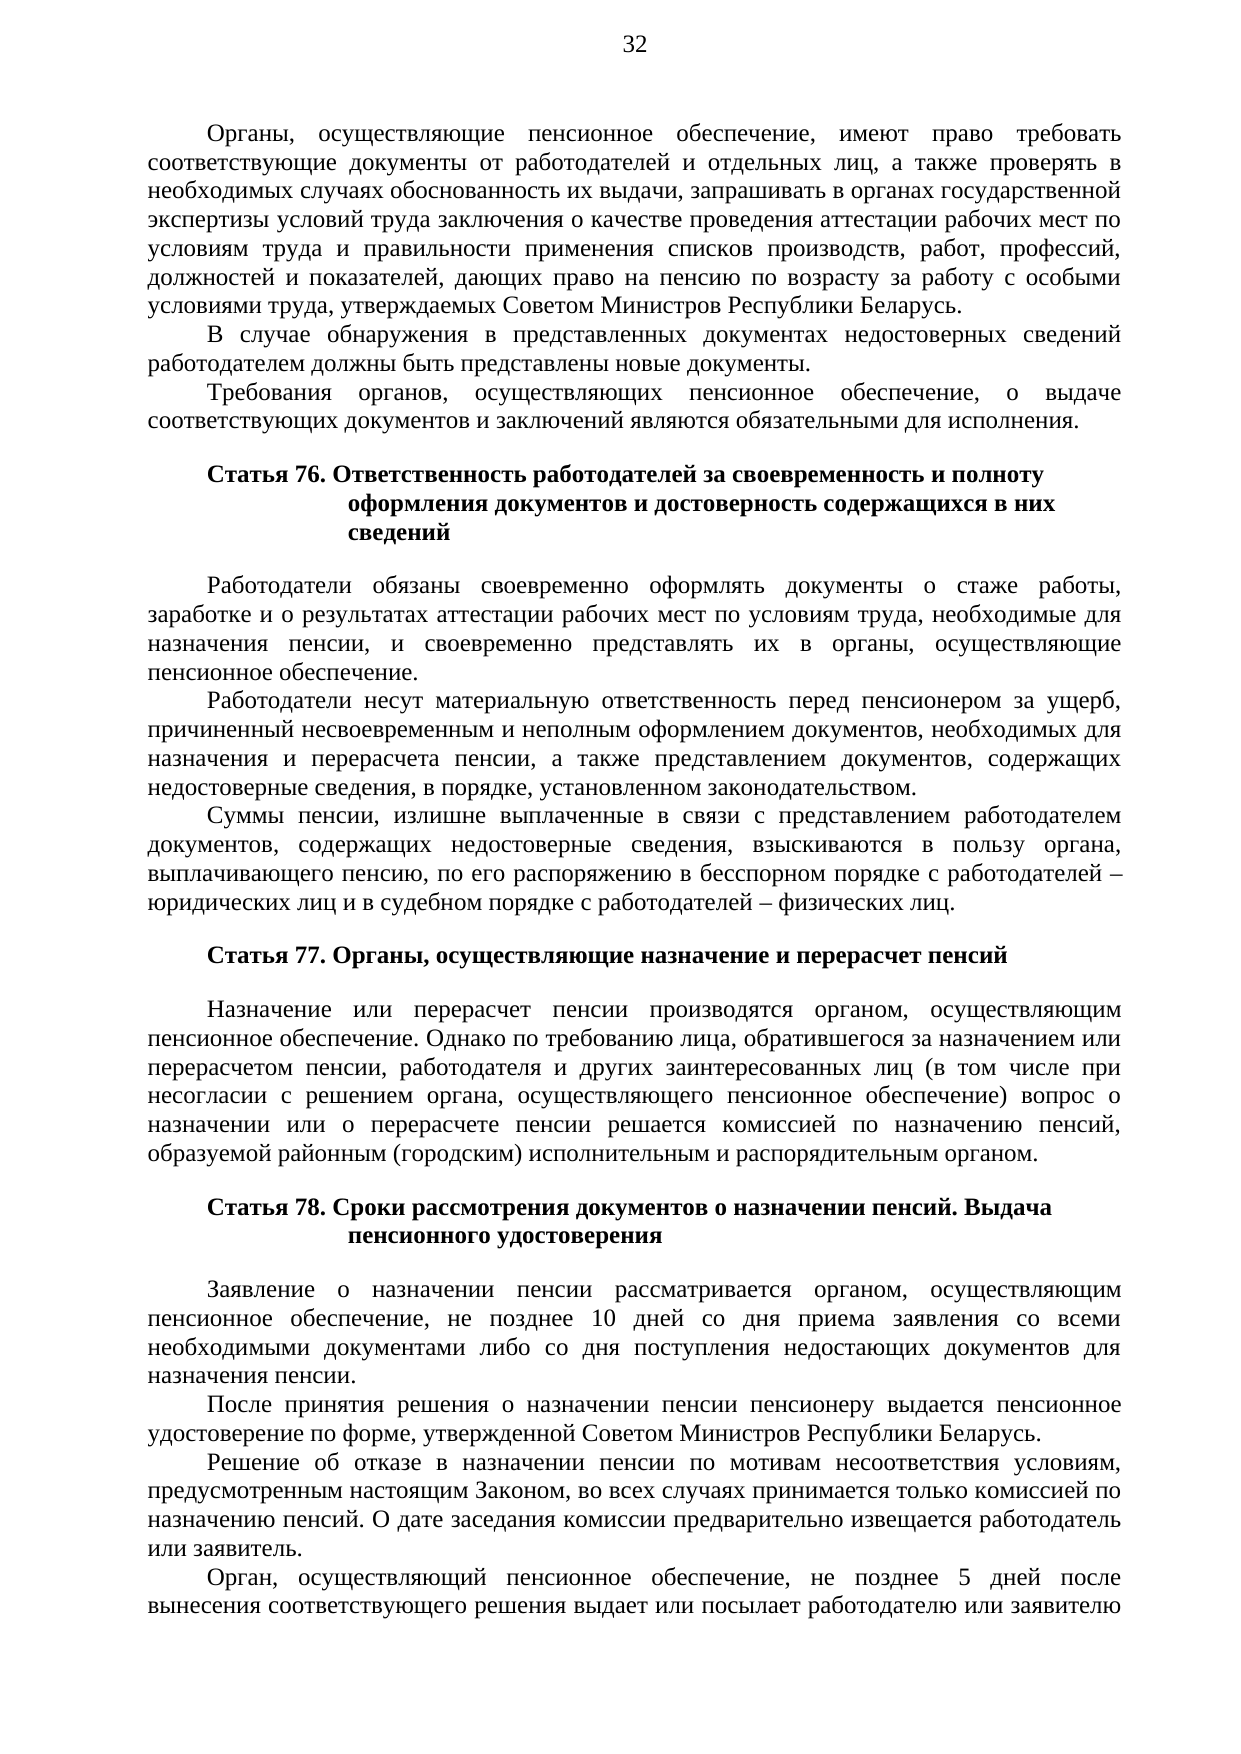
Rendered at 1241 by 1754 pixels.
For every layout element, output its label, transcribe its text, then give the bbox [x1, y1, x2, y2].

text Статья 78. Сроки рассмотрения документов о назначении пенсий. Выдача пенсионного удостоверения [207, 1192, 1122, 1249]
text Решение об отказе в назначении пенсии по мотивам несоответствия условиям, предусмотренным настоящим Законом, во всех случаях принимается только комиссией по назначению пенсий. О дате заседания комиссии предварительно извещается работодатель или заявитель. [147, 1447, 1122, 1562]
text Суммы пенсии, излишне выплаченные в связи с представлением работодателем документов, содержащих недостоверные сведения, взыскиваются в пользу органа, выплачивающего пенсию, по его распоряжению в бесспорном порядке с работодателей – юридических лиц и в судебном порядке с работодателей – физических лиц. [147, 801, 1122, 916]
text Работодатели обязаны своевременно оформлять документы о стаже работы, заработке и о результатах аттестации рабочих мест по условиям труда, необходимые для назначения пенсии, и своевременно представлять их в органы, осуществляющие пенсионное обеспечение. [147, 571, 1122, 686]
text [147, 1562, 1122, 1619]
text Работодатели несут материальную ответственность перед пенсионером за ущерб, причиненный несвоевременным и неполным оформлением документов, необходимых для назначения и перерасчета пенсии, а также представлением документов, содержащих недостоверные сведения, в порядке, установленном законодательством. [147, 686, 1122, 801]
text Заявление о назначении пенсии рассматривается органом, осуществляющим пенсионное обеспечение, не позднее 10 дней со дня приема заявления со всеми необходимыми документами либо со дня поступления недостающих документов для назначения пенсии. [147, 1274, 1122, 1389]
text Статья 76. Ответственность работодателей за своевременность и полноту оформления документов и достоверность содержащихся в них сведений [207, 459, 1122, 546]
text Назначение или перерасчет пенсии производятся органом, осуществляющим пенсионное обеспечение. Однако по требованию лица, обратившегося за назначением или перерасчетом пенсии, работодателя и других заинтересованных лиц (в том числе при несогласии с решением органа, осуществляющего пенсионное обеспечение) вопрос о назначении или о перерасчете пенсии решается комиссией по назначению пенсий, образуемой районным (городским) исполнительным и распорядительным органом. [147, 994, 1122, 1167]
text После принятия решения о назначении пенсии пенсионеру выдается пенсионное удостоверение по форме, утвержденной Советом Министров Республики Беларусь. [147, 1389, 1122, 1447]
text Органы, осуществляющие пенсионное обеспечение, имеют право требовать соответствующие документы от работодателей и отдельных лиц, а также проверять в необходимых случаях обоснованность их выдачи, запрашивать в органах государственной экспертизы условий труда заключения о качестве проведения аттестации рабочих мест по условиям труда и правильности применения списков производств, работ, профессий, должностей и показателей, дающих право на пенсию по возрасту за работу с особыми условиями труда, утверждаемых Советом Министров Республики Беларусь. [147, 118, 1122, 319]
text Требования органов, осуществляющих пенсионное обеспечение, о выдаче соответствующих документов и заключений являются обязательными для исполнения. [147, 377, 1122, 434]
text В случае обнаружения в представленных документах недостоверных сведений работодателем должны быть представлены новые документы. [147, 319, 1122, 377]
text Статья 77. Органы, осуществляющие назначение и перерасчет пенсий [207, 941, 1122, 969]
